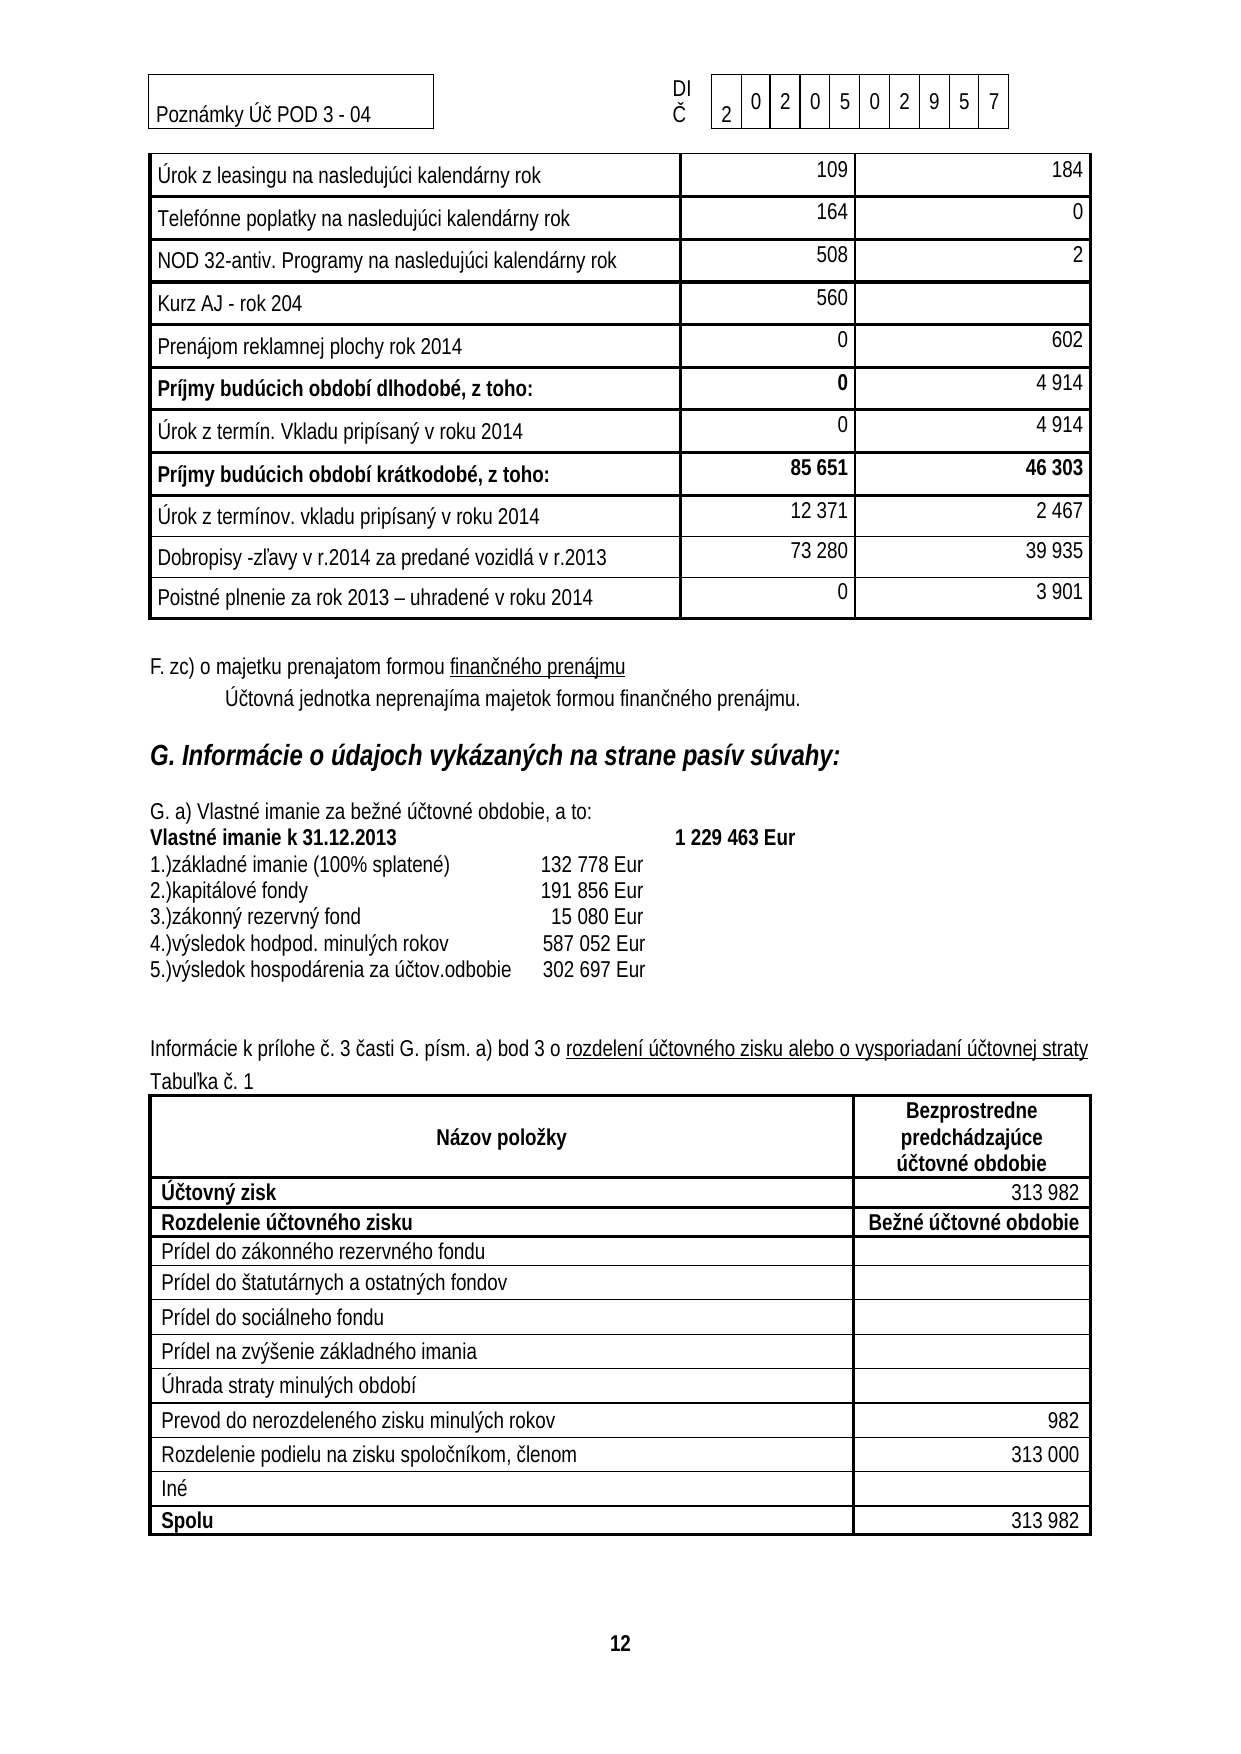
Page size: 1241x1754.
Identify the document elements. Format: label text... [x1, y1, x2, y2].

table_header Bezprostredne predchádzajúce účtovné obdobie [855, 1097, 1089, 1176]
table_cell [855, 1238, 1089, 1265]
table_cell Prídel do zákonného rezervného fondu [152, 1238, 852, 1265]
table_cell Spolu [152, 1507, 852, 1533]
text Vlastné imanie k 31.12.2013 1 229 463 Eur [150, 824, 1090, 851]
table_cell 313 982 [855, 1507, 1089, 1533]
table_header Názov položky [152, 1097, 852, 1176]
table_cell 73 280 [682, 537, 854, 577]
table_cell Príjmy budúcich období dlhodobé, z toho: [152, 369, 679, 408]
table_cell 12 371 [682, 497, 854, 536]
table_cell Prídel na zvýšenie základného imania [152, 1335, 852, 1368]
table_cell 313 000 [855, 1438, 1089, 1471]
text Účtovná jednotka neprenajíma majetok formou finančného prenájmu. [150, 685, 1090, 712]
table_cell 164 [682, 198, 854, 238]
table_cell Prevod do nerozdeleného zisku minulých rokov [152, 1404, 852, 1437]
table_cell 3 901 [856, 578, 1089, 617]
table_cell [856, 284, 1089, 323]
table_cell [855, 1472, 1089, 1505]
table_cell [855, 1266, 1089, 1299]
table_cell 109 [682, 154, 854, 195]
table_cell 982 [855, 1404, 1089, 1437]
table_cell 0 [856, 198, 1089, 238]
table_cell [855, 1300, 1089, 1333]
table_cell 4 914 [856, 411, 1089, 451]
table_cell 4 914 [856, 369, 1089, 408]
table_cell 39 935 [856, 537, 1089, 577]
table_cell Prenájom reklamnej plochy rok 2014 [152, 326, 679, 366]
text 5.)výsledok hospodárenia za účtov.odbobie 302 697 Eur [150, 956, 1090, 982]
table_cell [855, 1335, 1089, 1368]
table_cell Úrok z termínov. vkladu pripísaný v roku 2014 [152, 497, 679, 536]
text G. Informácie o údajoch vykázaných na strane pasív súvahy: [150, 738, 1090, 772]
table_cell 508 [682, 241, 854, 280]
text 2.)kapitálové fondy 191 856 Eur [150, 877, 1090, 903]
table_cell 0 [682, 369, 854, 408]
table_cell Príjmy budúcich období krátkodobé, z toho: [152, 454, 679, 493]
table_cell Dobropisy -zľavy v r.2014 za predané vozidlá v r.2013 [152, 537, 679, 577]
table_cell [855, 1369, 1089, 1402]
table_cell 0 [682, 411, 854, 451]
text 4.)výsledok hodpod. minulých rokov 587 052 Eur [150, 930, 1090, 956]
text 3.)zákonný rezervný fond 15 080 Eur [150, 903, 1090, 930]
table_cell Úhrada straty minulých období [152, 1369, 852, 1402]
text 1.)základné imanie (100% splatené) 132 778 Eur [150, 851, 1090, 877]
table_cell 46 303 [856, 454, 1089, 493]
table_cell 602 [856, 326, 1089, 366]
table_cell Iné [152, 1472, 852, 1505]
table_cell Bežné účtovné obdobie [855, 1209, 1089, 1235]
table_cell 184 [856, 154, 1089, 195]
table_cell 313 982 [855, 1179, 1089, 1206]
title F. zc) o majetku prenajatom formou finančného prenájmu [150, 653, 1090, 679]
table_cell Úrok z termín. Vkladu pripísaný v roku 2014 [152, 411, 679, 451]
table_cell 85 651 [682, 454, 854, 493]
table_cell Účtovný zisk [152, 1179, 852, 1206]
table_cell 2 467 [856, 497, 1089, 536]
title Informácie k prílohe č. 3 časti G. písm. a) bod 3 o rozdelení účtovného zisku alebo o vysporiadaní účtovnej straty [150, 1035, 1090, 1061]
table_cell Telefónne poplatky na nasledujúci kalendárny rok [152, 198, 679, 238]
text G. a) Vlastné imanie za bežné účtovné obdobie, a to: [150, 798, 1090, 824]
table_cell Rozdelenie účtovného zisku [152, 1209, 852, 1235]
table_cell Rozdelenie podielu na zisku spoločníkom, členom [152, 1438, 852, 1471]
table_cell Kurz AJ - rok 204 [152, 284, 679, 323]
table_cell Prídel do štatutárnych a ostatných fondov [152, 1266, 852, 1299]
table_cell Poistné plnenie za rok 2013 – uhradené v roku 2014 [152, 578, 679, 617]
table_cell 0 [682, 326, 854, 366]
text Tabuľka č. 1 [150, 1068, 1090, 1094]
table_cell 560 [682, 284, 854, 323]
table_cell Úrok z leasingu na nasledujúci kalendárny rok [152, 154, 679, 195]
table_cell 2 [856, 241, 1089, 280]
table_cell Prídel do sociálneho fondu [152, 1300, 852, 1333]
table_cell 0 [682, 578, 854, 617]
table_cell NOD 32-antiv. Programy na nasledujúci kalendárny rok [152, 241, 679, 280]
